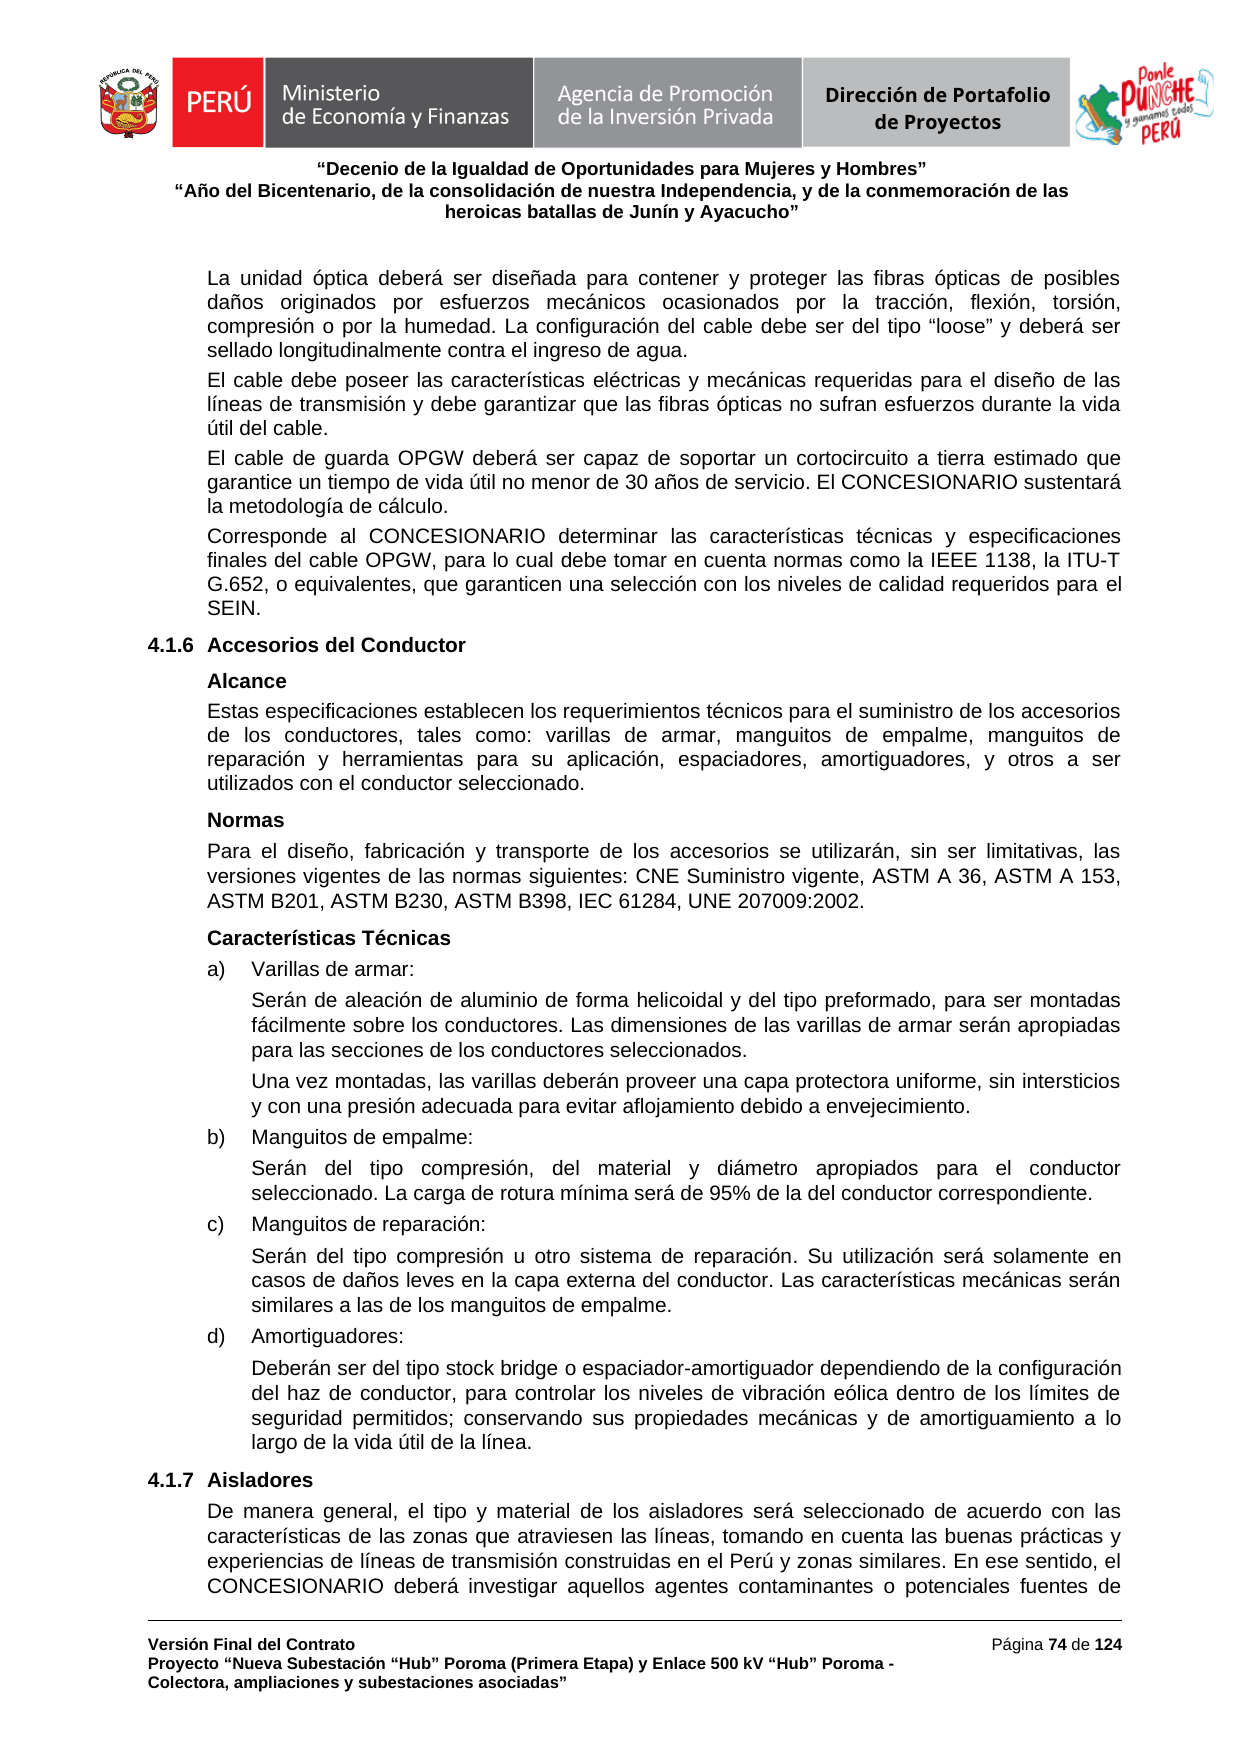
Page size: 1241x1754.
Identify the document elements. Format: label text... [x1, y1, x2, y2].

text Deberán ser del tipo stock bridge o espaciador-amortiguador dependiendo de la configuración del haz de conductor, para controlar los niveles de vibración eólica dentro de los límites de seguridad permitidos; conservando sus propiedades mecánicas y de amortiguamiento a lo largo de la vida útil de la línea. [251, 1356, 1122, 1454]
text El cable debe poseer las características eléctricas y mecánicas requeridas para el diseño de las líneas de transmisión y debe garantizar que las fibras ópticas no sufran esfuerzos durante la vida útil del cable. [207, 368, 1122, 440]
picture [85, 47, 1095, 155]
text El cable de guarda OPGW deberá ser capaz de soportar un cortocircuito a tierra estimado que garantice un tiempo de vida útil no menor de 30 años de servicio. El CONCESIONARIO sustentará la metodología de cálculo. [207, 446, 1122, 518]
list Varillas de armar: [207, 957, 1122, 981]
text Para el diseño, fabricación y transporte de los accesorios se utilizarán, sin ser limitativas, las versiones vigentes de las normas siguientes: CNE Suministro vigente, ASTM A 36, ASTM A 153, ASTM B201, ASTM B230, ASTM B398, IEC 61284, UNE 207009:2002. [207, 839, 1122, 912]
text Corresponde al CONCESIONARIO determinar las características técnicas y especificaciones finales del cable OPGW, para lo cual debe tomar en cuenta normas como la IEEE 1138, la ITU-T G.652, o equivalentes, que garanticen una selección con los niveles de calidad requeridos para el SEIN. [207, 524, 1122, 620]
list Amortiguadores: [207, 1324, 1122, 1348]
list Manguitos de reparación: [207, 1212, 1122, 1236]
text Serán de aleación de aluminio de forma helicoidal y del tipo preformado, para ser montadas fácilmente sobre los conductores. Las dimensiones de las varillas de armar serán apropiadas para las secciones de los conductores seleccionados. [251, 988, 1122, 1062]
text Características Técnicas [207, 926, 1122, 950]
text La unidad óptica deberá ser diseñada para contener y proteger las fibras ópticas de posibles daños originados por esfuerzos mecánicos ocasionados por la tracción, flexión, torsión, compresión o por la humedad. La configuración del cable debe ser del tipo “loose” y deberá ser sellado longitudinalmente contra el ingreso de agua. [207, 266, 1122, 362]
text Serán del tipo compresión, del material y diámetro apropiados para el conductor seleccionado. La carga de rotura mínima será de 95% de la del conductor correspondiente. [251, 1156, 1122, 1205]
text Alcance [207, 669, 1122, 693]
list Manguitos de empalme: [207, 1125, 1122, 1149]
text Estas especificaciones establecen los requerimientos técnicos para el suministro de los accesorios de los conductores, tales como: varillas de armar, manguitos de empalme, manguitos de reparación y herramientas para su aplicación, espaciadores, amortiguadores, y otros a ser utilizados con el conductor seleccionado. [207, 699, 1122, 795]
text 4.1.7 Aisladores [148, 1468, 1122, 1492]
text Una vez montadas, las varillas deberán proveer una capa protectora uniforme, sin intersticios y con una presión adecuada para evitar aflojamiento debido a envejecimiento. [251, 1069, 1122, 1118]
text Normas [207, 807, 1122, 831]
text 4.1.6 Accesorios del Conductor [148, 632, 1122, 656]
text Serán del tipo compresión u otro sistema de reparación. Su utilización será solamente en casos de daños leves en la capa externa del conductor. Las características mecánicas serán similares a las de los manguitos de empalme. [251, 1243, 1122, 1317]
